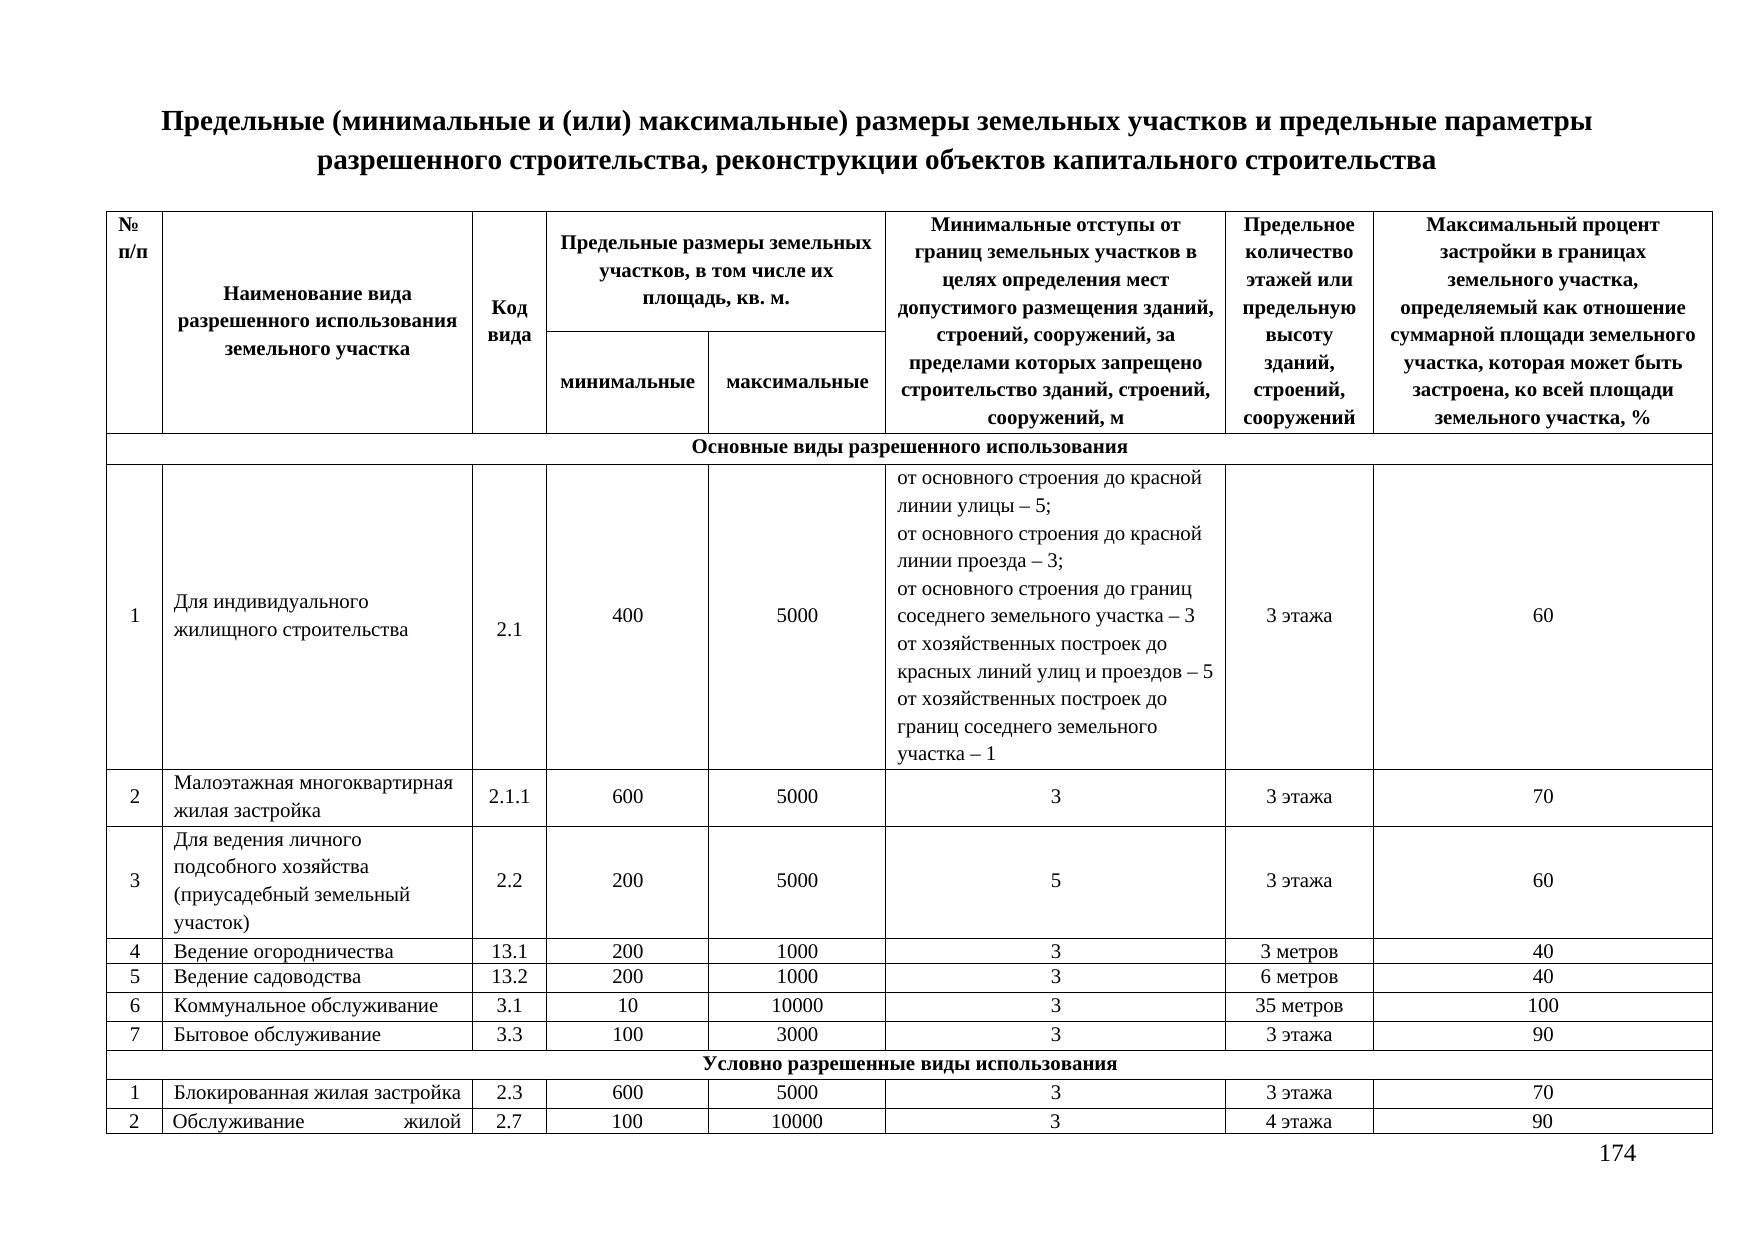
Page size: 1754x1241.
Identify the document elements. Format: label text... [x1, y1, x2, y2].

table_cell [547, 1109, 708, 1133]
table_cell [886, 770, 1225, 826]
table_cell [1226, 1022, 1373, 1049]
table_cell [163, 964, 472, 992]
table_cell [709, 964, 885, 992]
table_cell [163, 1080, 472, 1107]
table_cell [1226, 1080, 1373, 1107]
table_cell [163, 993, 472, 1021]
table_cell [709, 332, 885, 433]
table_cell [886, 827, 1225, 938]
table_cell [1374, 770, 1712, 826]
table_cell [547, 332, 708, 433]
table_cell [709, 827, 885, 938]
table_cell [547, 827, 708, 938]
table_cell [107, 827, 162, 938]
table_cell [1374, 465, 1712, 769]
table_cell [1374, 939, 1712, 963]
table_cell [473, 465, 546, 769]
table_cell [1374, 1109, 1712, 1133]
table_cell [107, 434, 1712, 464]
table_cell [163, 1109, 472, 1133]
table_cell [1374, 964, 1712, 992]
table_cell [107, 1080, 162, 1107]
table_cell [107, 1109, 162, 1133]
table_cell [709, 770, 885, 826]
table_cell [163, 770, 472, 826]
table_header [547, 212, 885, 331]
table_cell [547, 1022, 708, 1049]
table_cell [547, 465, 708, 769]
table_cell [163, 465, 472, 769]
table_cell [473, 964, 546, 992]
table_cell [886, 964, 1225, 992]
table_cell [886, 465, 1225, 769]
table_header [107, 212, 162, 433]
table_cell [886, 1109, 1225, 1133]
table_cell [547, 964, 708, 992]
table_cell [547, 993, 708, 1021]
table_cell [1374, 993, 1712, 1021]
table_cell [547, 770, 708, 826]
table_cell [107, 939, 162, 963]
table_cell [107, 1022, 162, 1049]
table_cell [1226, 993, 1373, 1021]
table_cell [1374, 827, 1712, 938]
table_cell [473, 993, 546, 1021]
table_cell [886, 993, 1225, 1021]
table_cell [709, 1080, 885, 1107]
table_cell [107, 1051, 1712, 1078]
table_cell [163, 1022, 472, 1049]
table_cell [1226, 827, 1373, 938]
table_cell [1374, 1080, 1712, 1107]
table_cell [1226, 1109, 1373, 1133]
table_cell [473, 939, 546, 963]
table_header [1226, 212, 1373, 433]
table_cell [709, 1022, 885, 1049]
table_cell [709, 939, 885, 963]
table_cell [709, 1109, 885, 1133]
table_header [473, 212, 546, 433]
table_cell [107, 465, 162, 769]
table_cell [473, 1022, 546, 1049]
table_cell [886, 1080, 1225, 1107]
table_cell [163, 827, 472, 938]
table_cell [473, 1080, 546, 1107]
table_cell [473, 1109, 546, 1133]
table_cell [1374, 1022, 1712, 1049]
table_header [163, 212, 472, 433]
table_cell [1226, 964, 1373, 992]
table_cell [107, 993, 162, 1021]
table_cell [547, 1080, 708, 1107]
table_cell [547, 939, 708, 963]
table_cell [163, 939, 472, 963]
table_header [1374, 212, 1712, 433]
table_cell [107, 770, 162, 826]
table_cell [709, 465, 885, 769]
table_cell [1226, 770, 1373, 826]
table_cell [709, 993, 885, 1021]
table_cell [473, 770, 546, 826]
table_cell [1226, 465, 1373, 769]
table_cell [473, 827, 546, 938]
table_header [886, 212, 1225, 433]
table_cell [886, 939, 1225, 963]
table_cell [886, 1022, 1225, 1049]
text Предельные (минимальные и (или) максимальные) размеры земельных участков и предельные параметры разрешенного строительства, реконструкции объектов капитального строительства [118, 103, 1636, 176]
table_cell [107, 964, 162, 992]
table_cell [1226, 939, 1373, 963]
